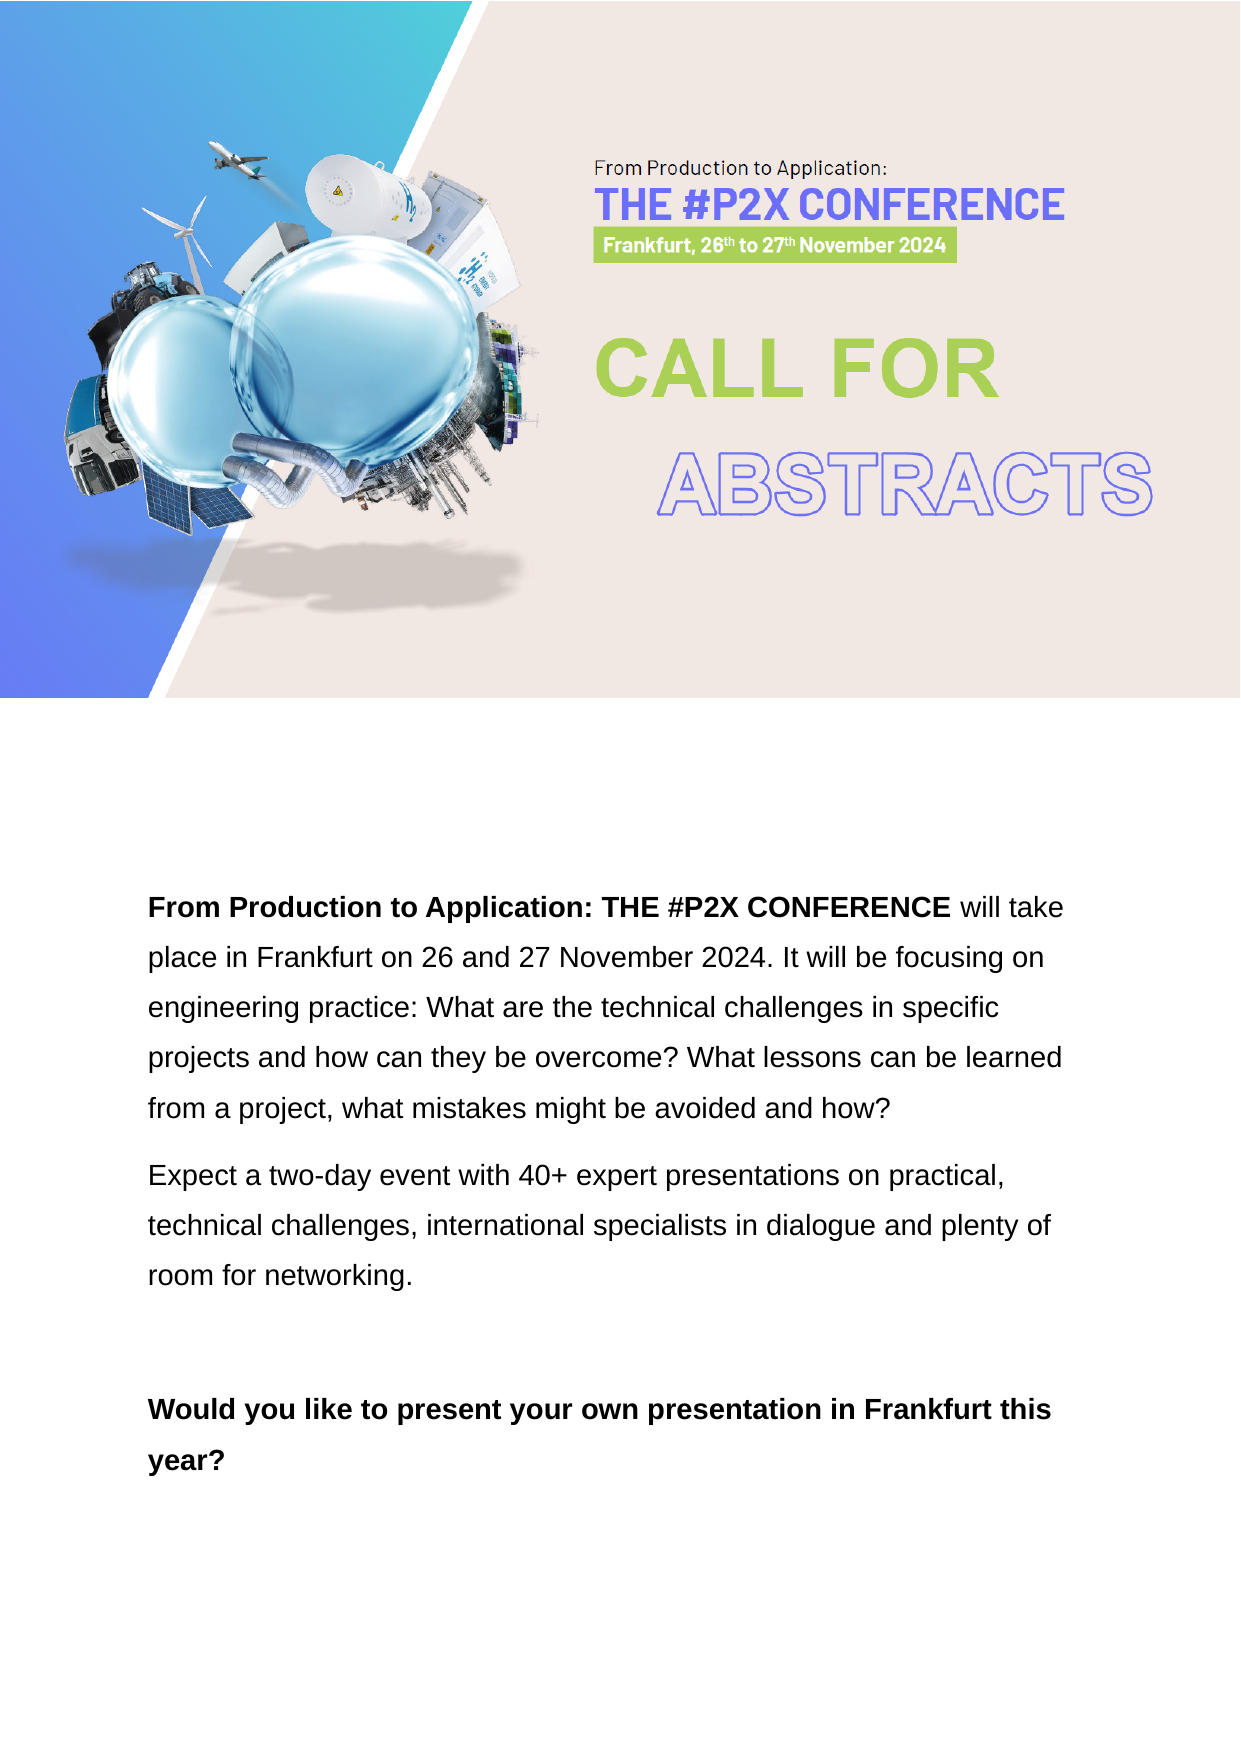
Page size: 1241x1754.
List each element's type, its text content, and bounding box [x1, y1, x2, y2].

text Would you like to present your own presentation in Frankfurt this year? [148, 1392, 1092, 1476]
picture [0, 1, 1241, 698]
text From Production to Application: THE #P2X CONFERENCE will take place in Frankfurt on 26 and 27 November 2024. It will be focusing on engineering practice: What are the technical challenges in specific projects and how can they be overcome? What lessons can be learned from a project, what mistakes might be avoided and how? [148, 889, 1092, 1124]
text Expect a two-day event with 40+ expert presentations on practical, technical challenges, international specialists in dialogue and plenty of room for networking. [148, 1158, 1092, 1292]
